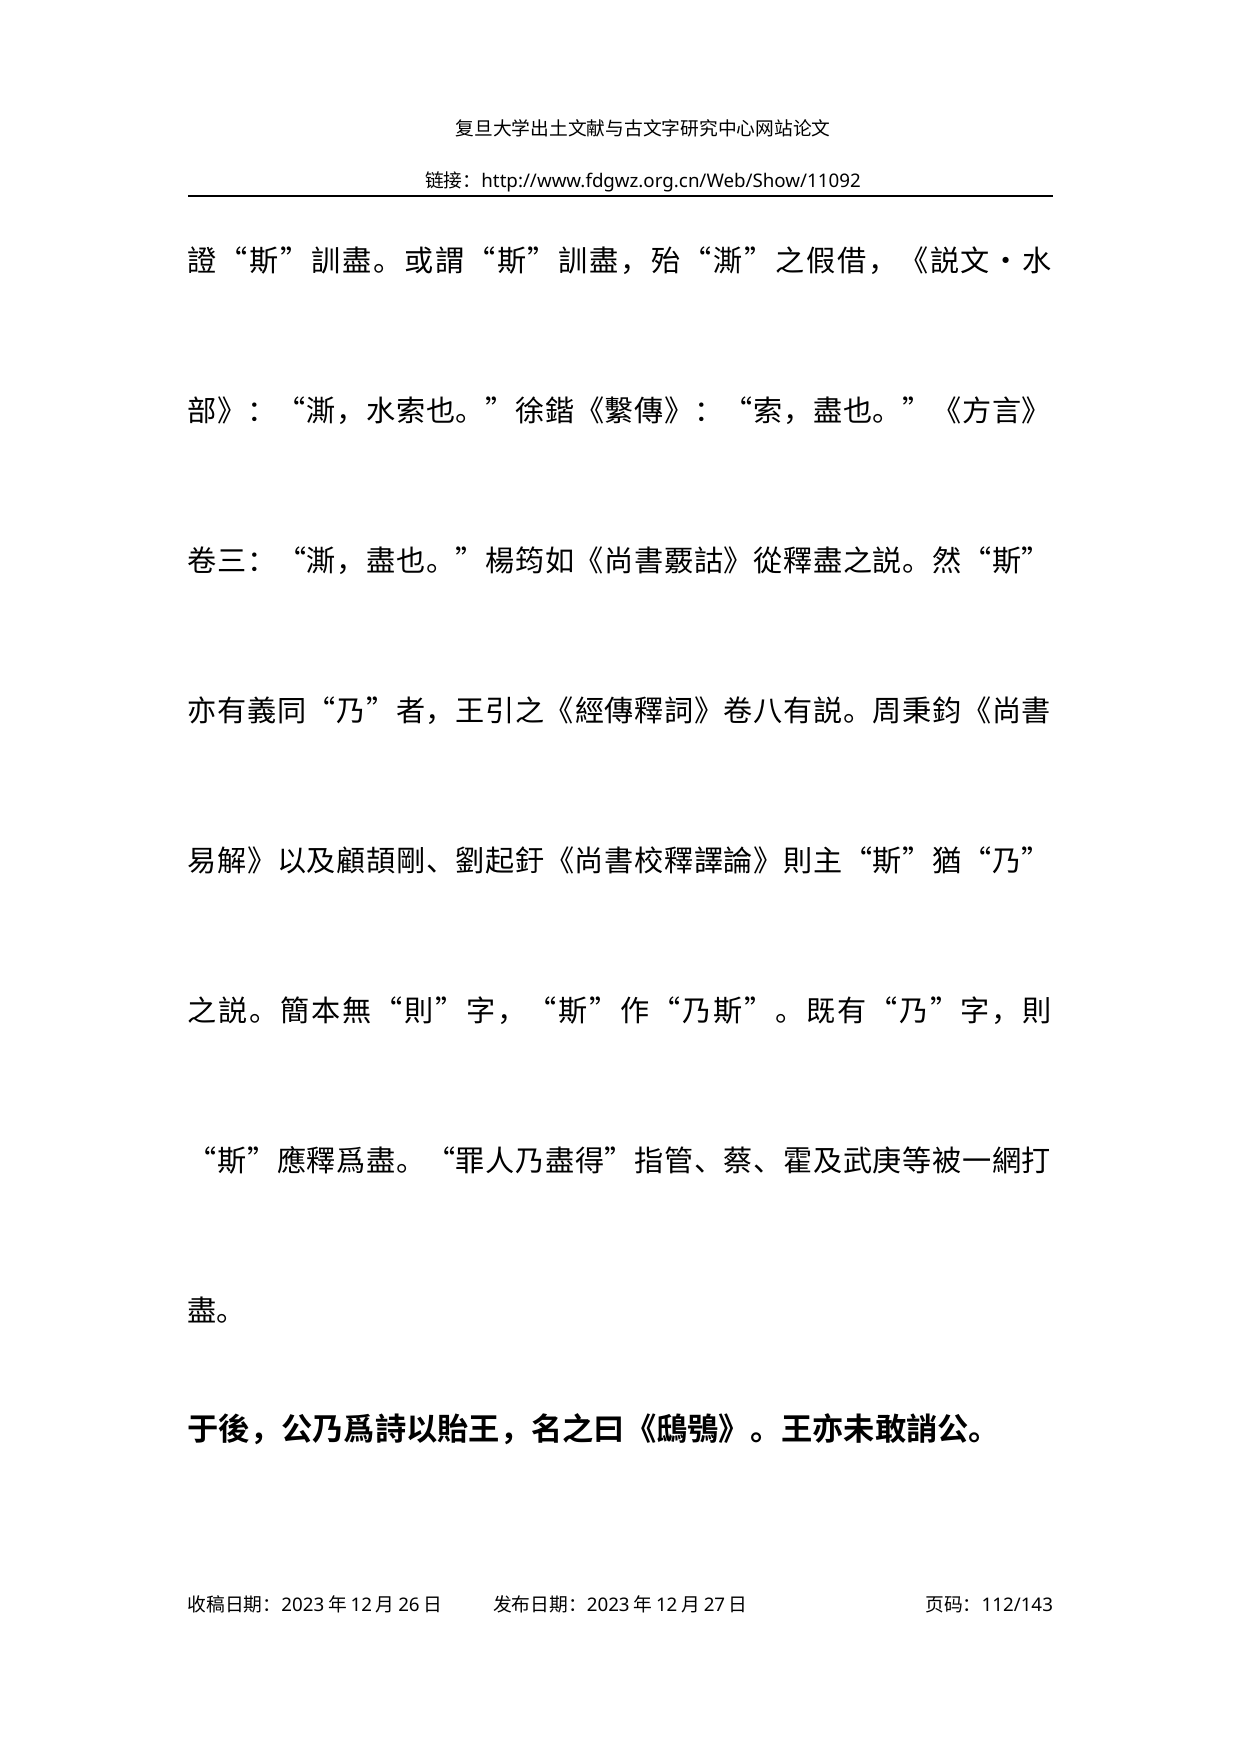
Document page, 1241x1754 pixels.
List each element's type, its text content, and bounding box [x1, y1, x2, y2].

text 于後，公乃爲詩以貽王，名之曰《鴟鴞》。王亦未敢誚公。 [187, 1389, 1053, 1464]
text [187, 222, 1053, 1347]
